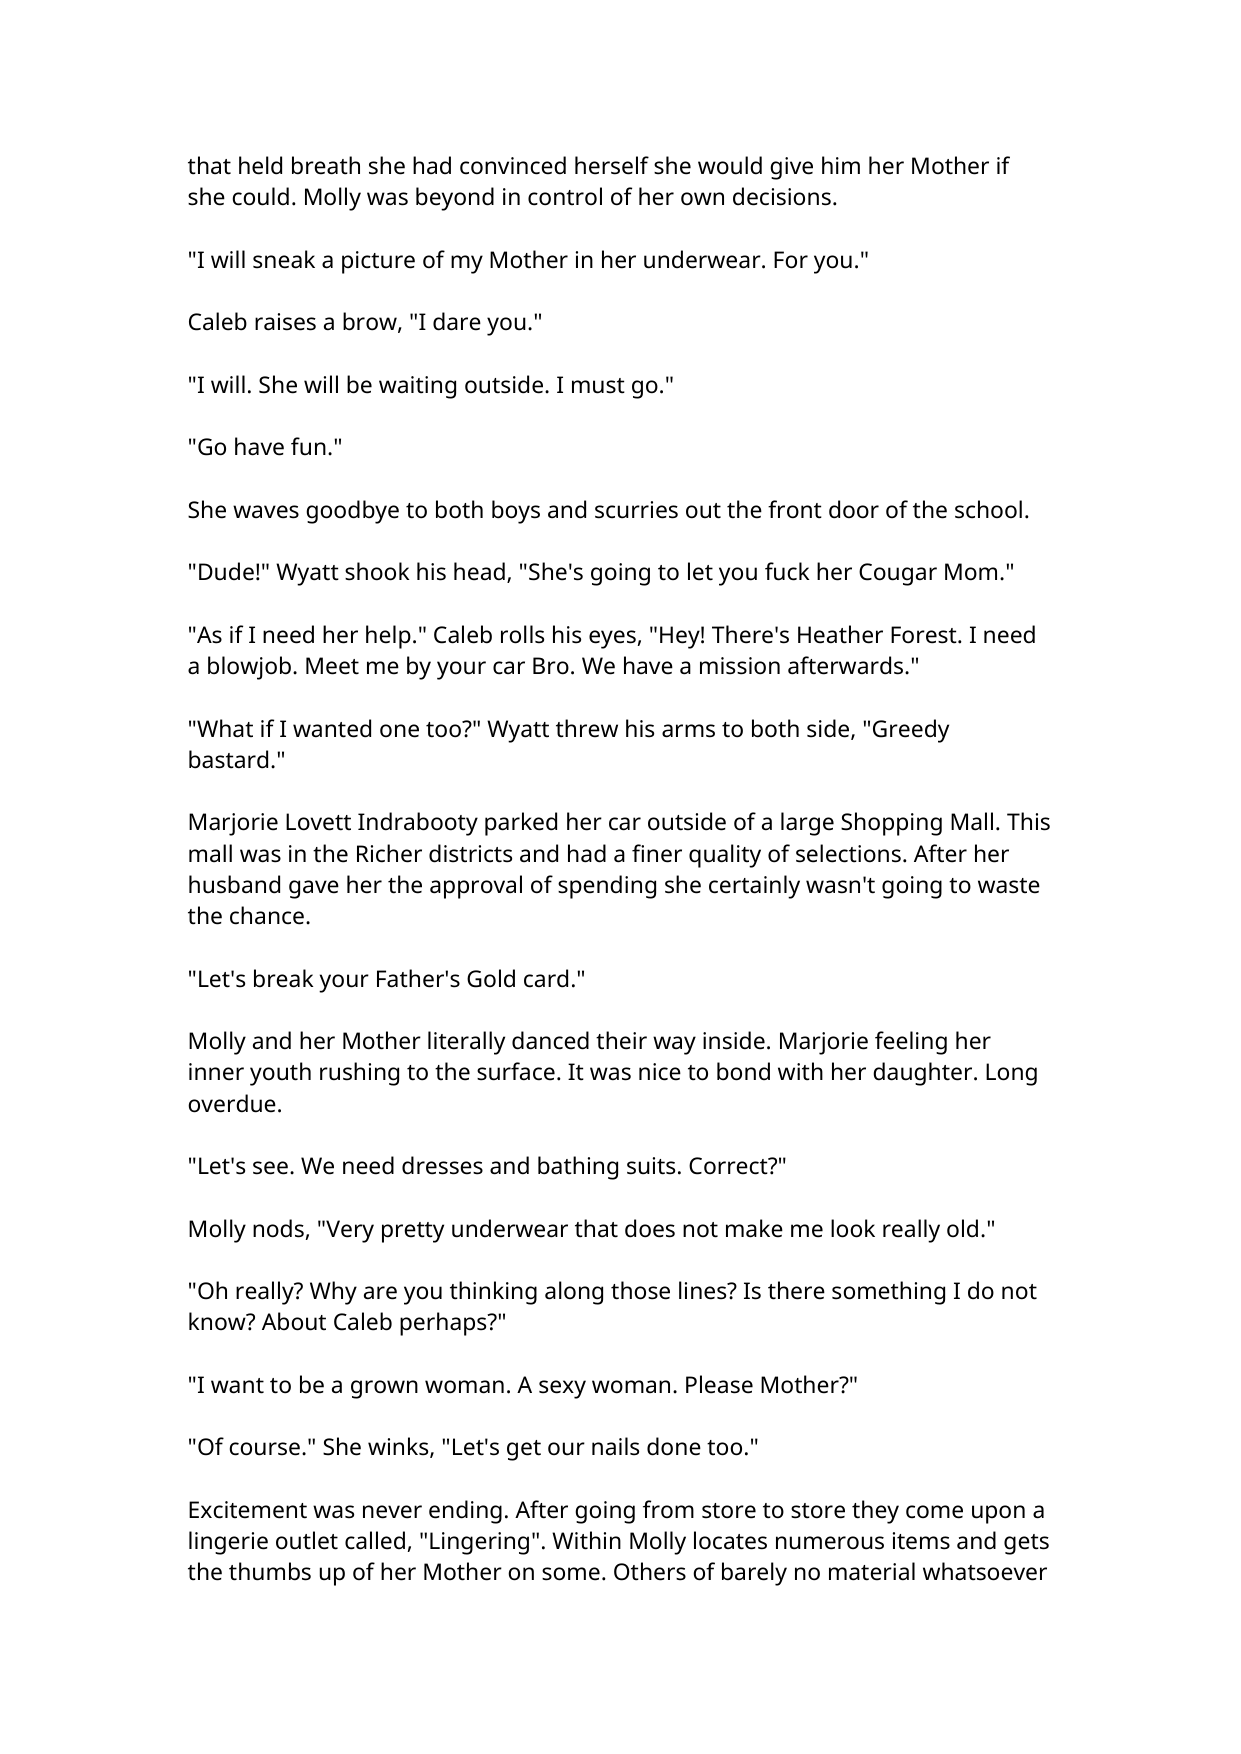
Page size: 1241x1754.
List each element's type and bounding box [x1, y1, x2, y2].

text [187, 150, 1053, 1587]
